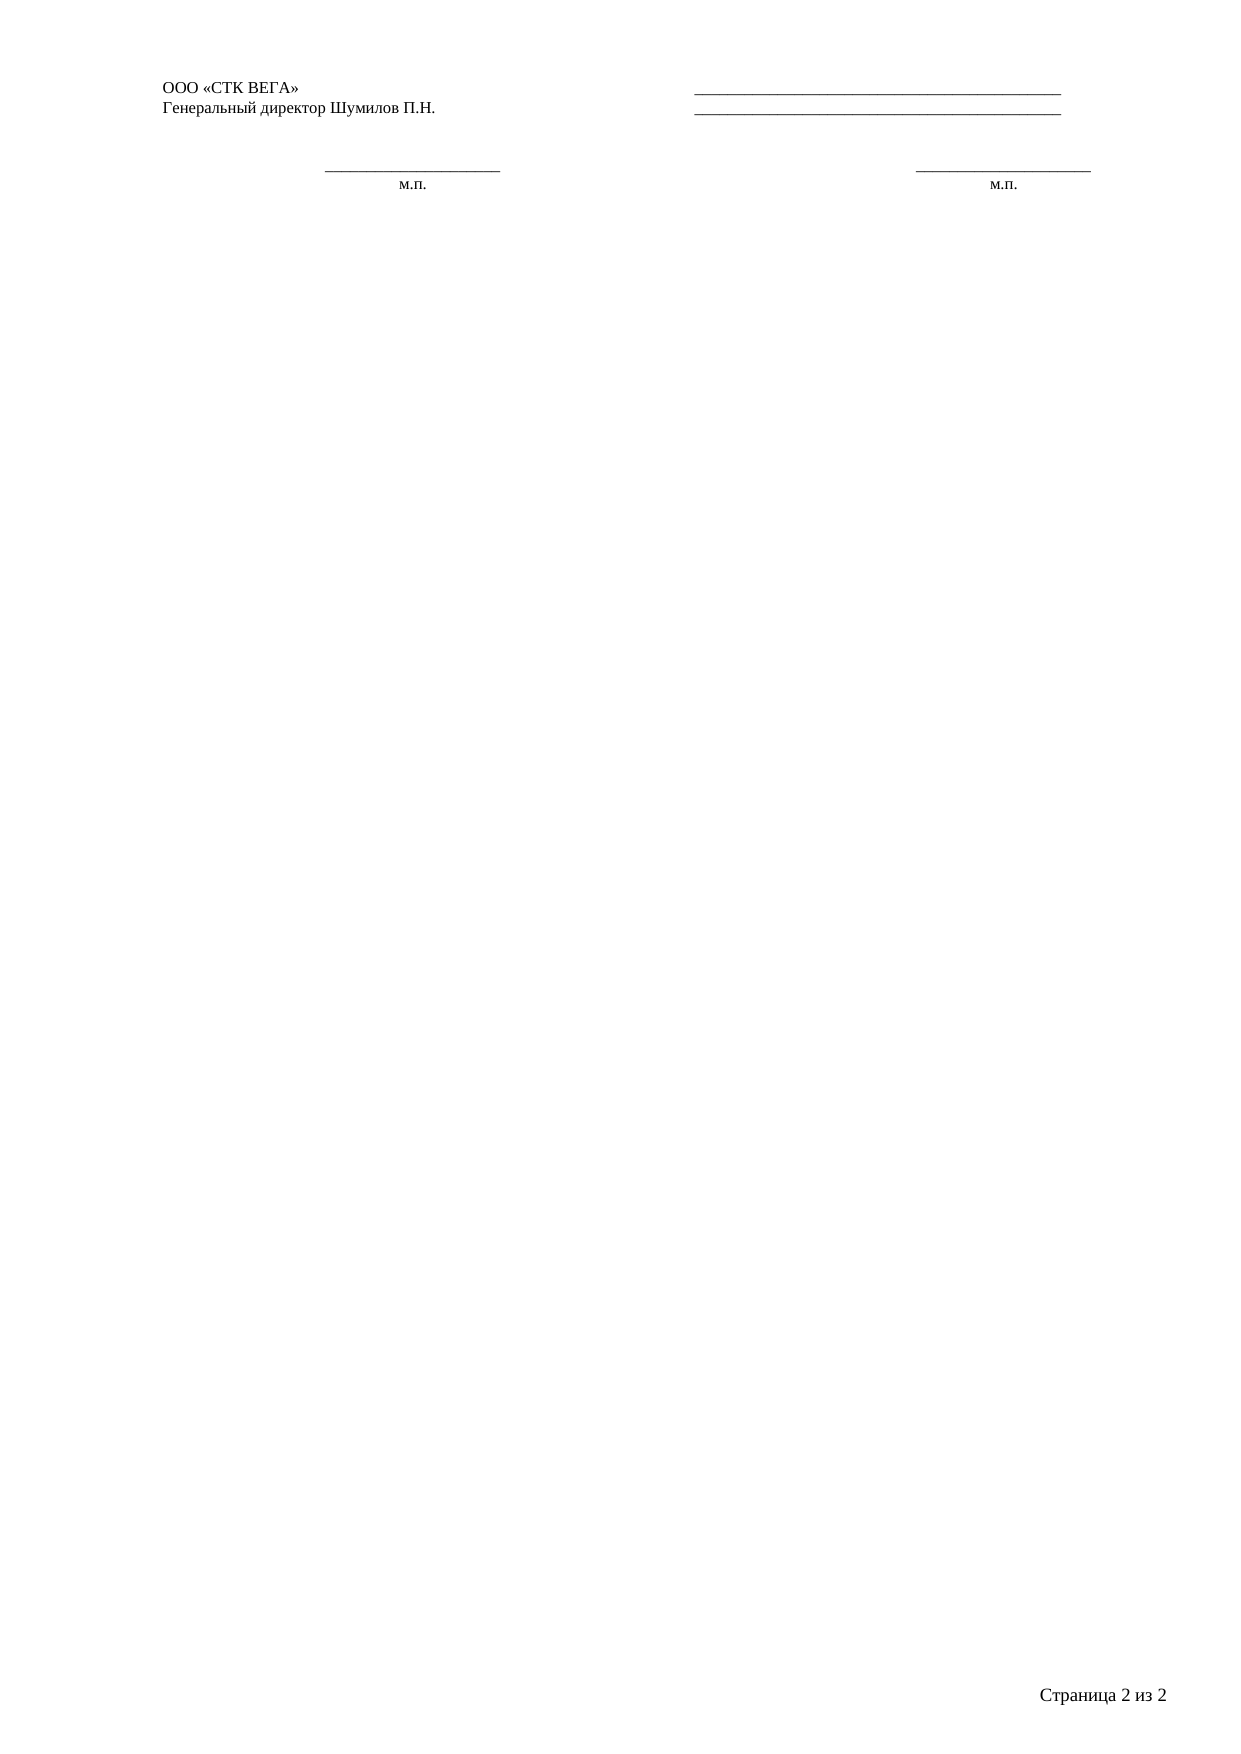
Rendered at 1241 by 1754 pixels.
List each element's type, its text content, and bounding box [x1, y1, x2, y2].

text м.п. м.п. [251, 174, 1167, 193]
text _____________________ _____________________ [251, 155, 1167, 174]
text ООО «СТК ВЕГА» ____________________________________________ [103, 78, 1167, 97]
text Генеральный директор Шумилов П.Н. ____________________________________________ [162, 97, 1167, 136]
